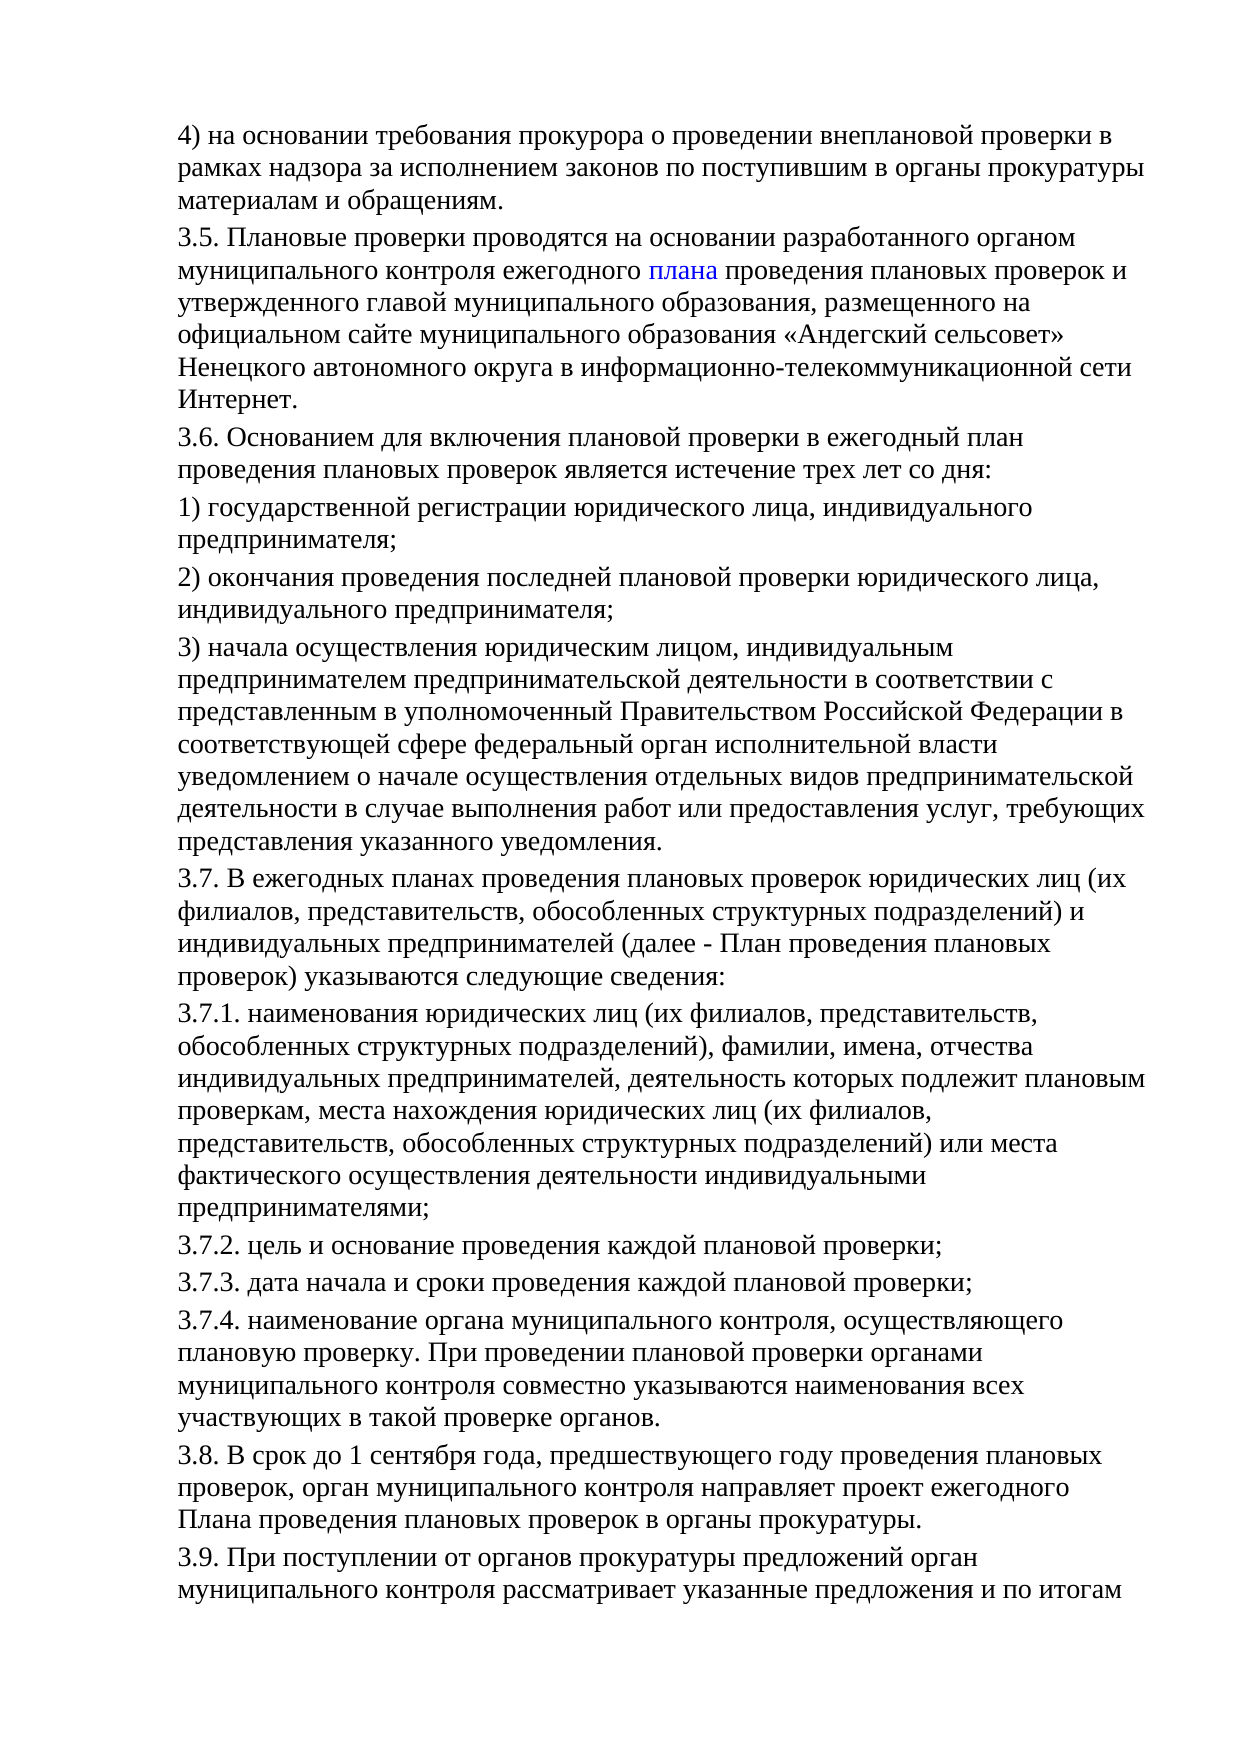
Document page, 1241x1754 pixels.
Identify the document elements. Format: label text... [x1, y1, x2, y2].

text 3.7.2. цель и основание проведения каждой плановой проверки; [177, 1228, 1152, 1260]
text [177, 1540, 1152, 1605]
text 2) окончания проведения последней плановой проверки юридического лица, индивидуального предпринимателя; [177, 560, 1152, 624]
text 3) начала осуществления юридическим лицом, индивидуальным предпринимателем предпринимательской деятельности в соответствии с представленным в уполномоченный Правительством Российской Федерации в соответствующей сфере федеральный орган исполнительной власти уведомлением о начале осуществления отдельных видов предпринимательской деятельности в случае выполнения работ или предоставления услуг, требующих представления указанного уведомления. [177, 629, 1152, 856]
text 3.7. В ежегодных планах проведения плановых проверок юридических лиц (их филиалов, представительств, обособленных структурных подразделений) и индивидуальных предпринимателей (далее - План проведения плановых проверок) указываются следующие сведения: [177, 861, 1152, 991]
text 3.7.1. наименования юридических лиц (их филиалов, представительств, обособленных структурных подразделений), фамилии, имена, отчества индивидуальных предпринимателей, деятельность которых подлежит плановым проверкам, места нахождения юридических лиц (их филиалов, представительств, обособленных структурных подразделений) или места фактического осуществления деятельности индивидуальными предпринимателями; [177, 996, 1152, 1223]
text 1) государственной регистрации юридического лица, индивидуального предпринимателя; [177, 490, 1152, 554]
text 3.6. Основанием для включения плановой проверки в ежегодный план проведения плановых проверок является истечение трех лет со дня: [177, 420, 1152, 485]
text 3.5. Плановые проверки проводятся на основании разработанного органом муниципального контроля ежегодного плана проведения плановых проверок и утвержденного главой муниципального образования, размещенного на официальном сайте муниципального образования «Андегский сельсовет» Ненецкого автономного округа в информационно-телекоммуникационной сети Интернет. [177, 220, 1152, 415]
text 4) на основании требования прокурора о проведении внеплановой проверки в рамках надзора за исполнением законов по поступившим в органы прокуратуры материалам и обращениям. [177, 118, 1152, 215]
text 3.7.3. дата начала и сроки проведения каждой плановой проверки; [177, 1266, 1152, 1298]
text 3.8. В срок до 1 сентября года, предшествующего году проведения плановых проверок, орган муниципального контроля направляет проект ежегодного Плана проведения плановых проверок в органы прокуратуры. [177, 1438, 1152, 1535]
text 3.7.4. наименование органа муниципального контроля, осуществляющего плановую проверку. При проведении плановой проверки органами муниципального контроля совместно указываются наименования всех участвующих в такой проверке органов. [177, 1303, 1152, 1433]
